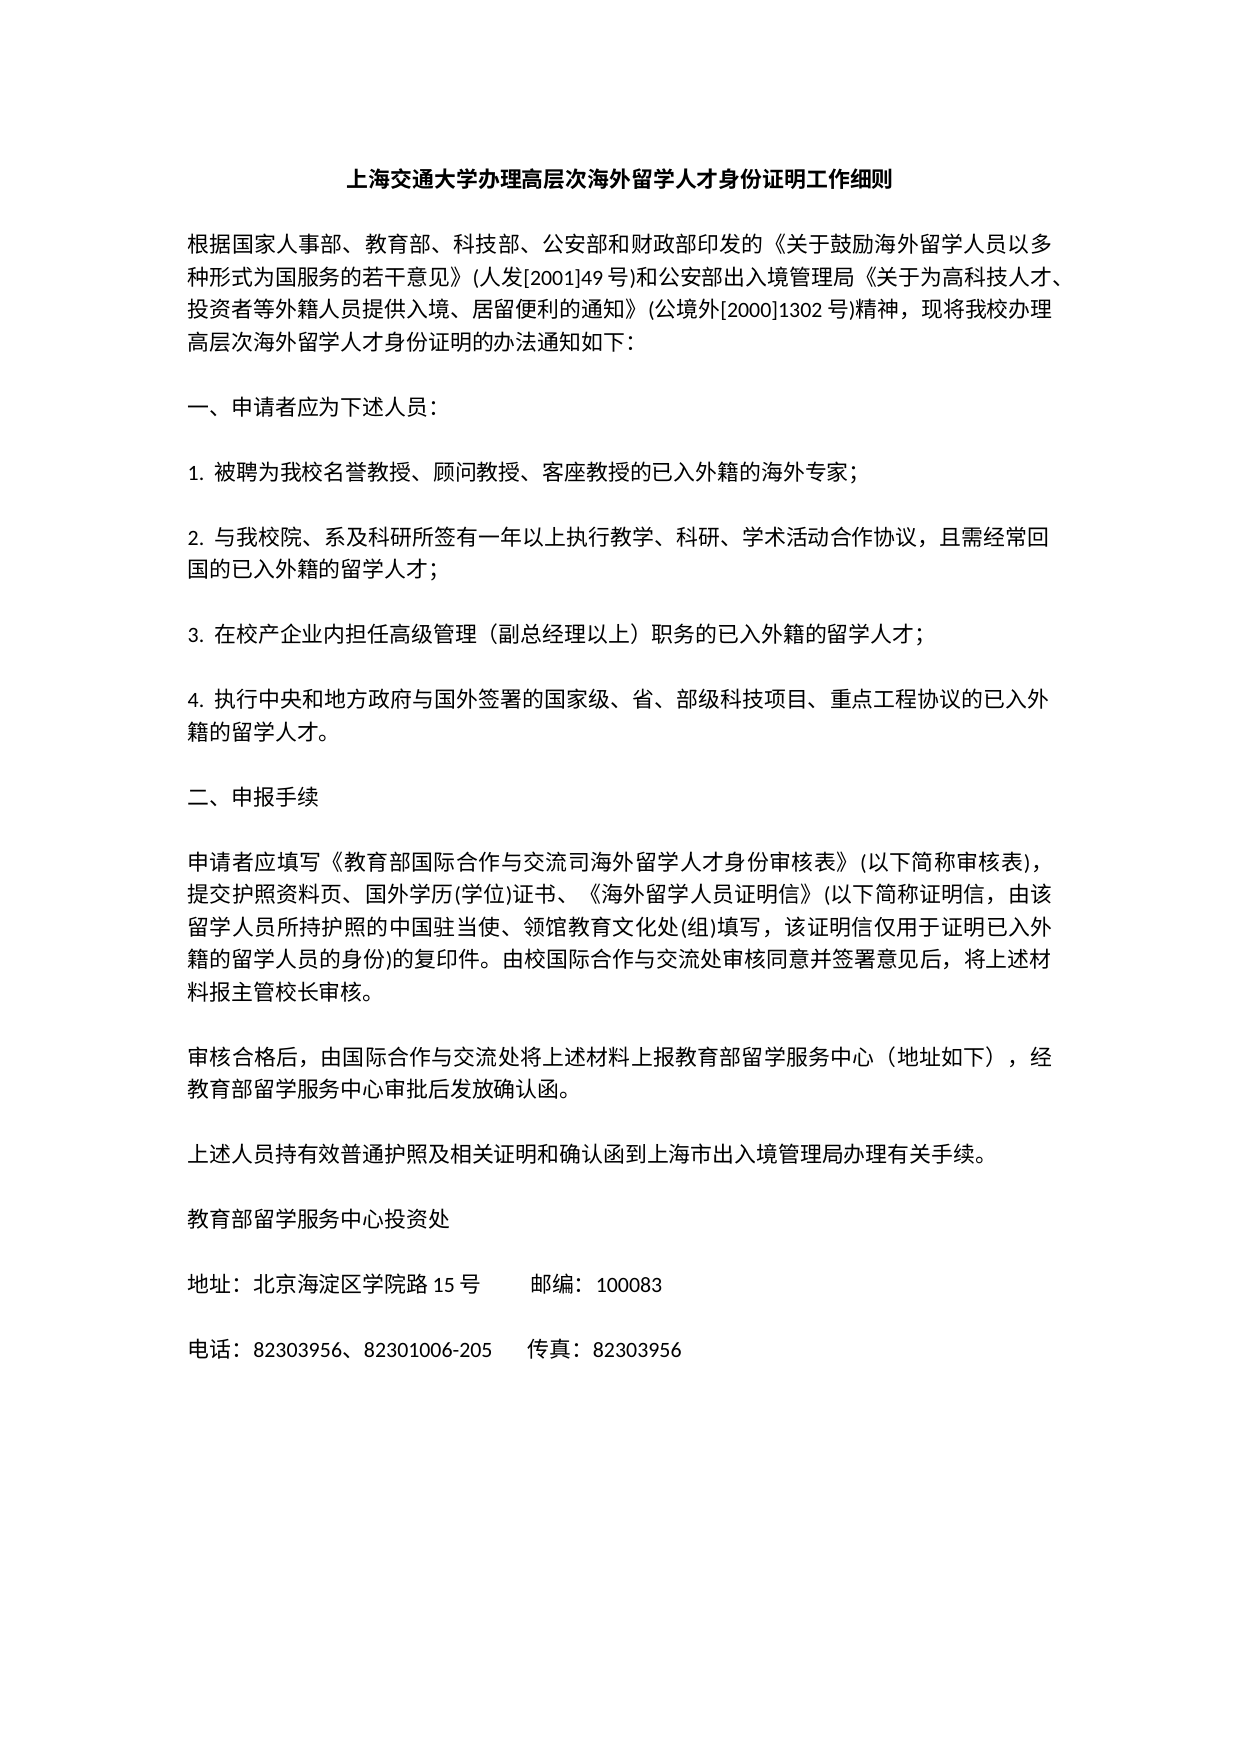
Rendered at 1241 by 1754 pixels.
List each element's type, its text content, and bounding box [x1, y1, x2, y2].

text 申请者应填写《教育部国际合作与交流司海外留学人才身份审核表》(以下简称审核表)，提交护照资料页、国外学历(学位)证书、《海外留学人员证明信》(以下简称证明信，由该留学人员所持护照的中国驻当使、领馆教育文化处(组)填写，该证明信仅用于证明已入外籍的留学人员的身份)的复印件。由校国际合作与交流处审核同意并签署意见后，将上述材料报主管校长审核。 [187, 844, 1053, 1007]
text 根据国家人事部、教育部、科技部、公安部和财政部印发的《关于鼓励海外留学人员以多种形式为国服务的若干意见》(人发[2001]49号)和公安部出入境管理局《关于为高科技人才、投资者等外籍人员提供入境、居留便利的通知》(公境外[2000]1302号)精神，现将我校办理高层次海外留学人才身份证明的办法通知如下： [187, 227, 1053, 357]
text 3. 在校产企业内担任高级管理（副总经理以上）职务的已入外籍的留学人才； [187, 617, 1053, 649]
text 1. 被聘为我校名誉教授、顾问教授、客座教授的已入外籍的海外专家； [187, 454, 1053, 487]
text 地址：北京海淀区学院路15号 邮编：100083 [187, 1267, 1053, 1299]
text 上海交通大学办理高层次海外留学人才身份证明工作细则 [187, 162, 1053, 194]
text 教育部留学服务中心投资处 [187, 1202, 1053, 1234]
text 审核合格后，由国际合作与交流处将上述材料上报教育部留学服务中心（地址如下），经教育部留学服务中心审批后发放确认函。 [187, 1039, 1053, 1104]
text 一、申请者应为下述人员： [187, 389, 1053, 422]
text 二、申报手续 [187, 779, 1053, 812]
text 电话：82303956、82301006-205 传真：82303956 [187, 1332, 1053, 1364]
text 4. 执行中央和地方政府与国外签署的国家级、省、部级科技项目、重点工程协议的已入外籍的留学人才。 [187, 682, 1053, 747]
text 2. 与我校院、系及科研所签有一年以上执行教学、科研、学术活动合作协议，且需经常回国的已入外籍的留学人才； [187, 519, 1053, 584]
text 上述人员持有效普通护照及相关证明和确认函到上海市出入境管理局办理有关手续。 [187, 1137, 1053, 1169]
